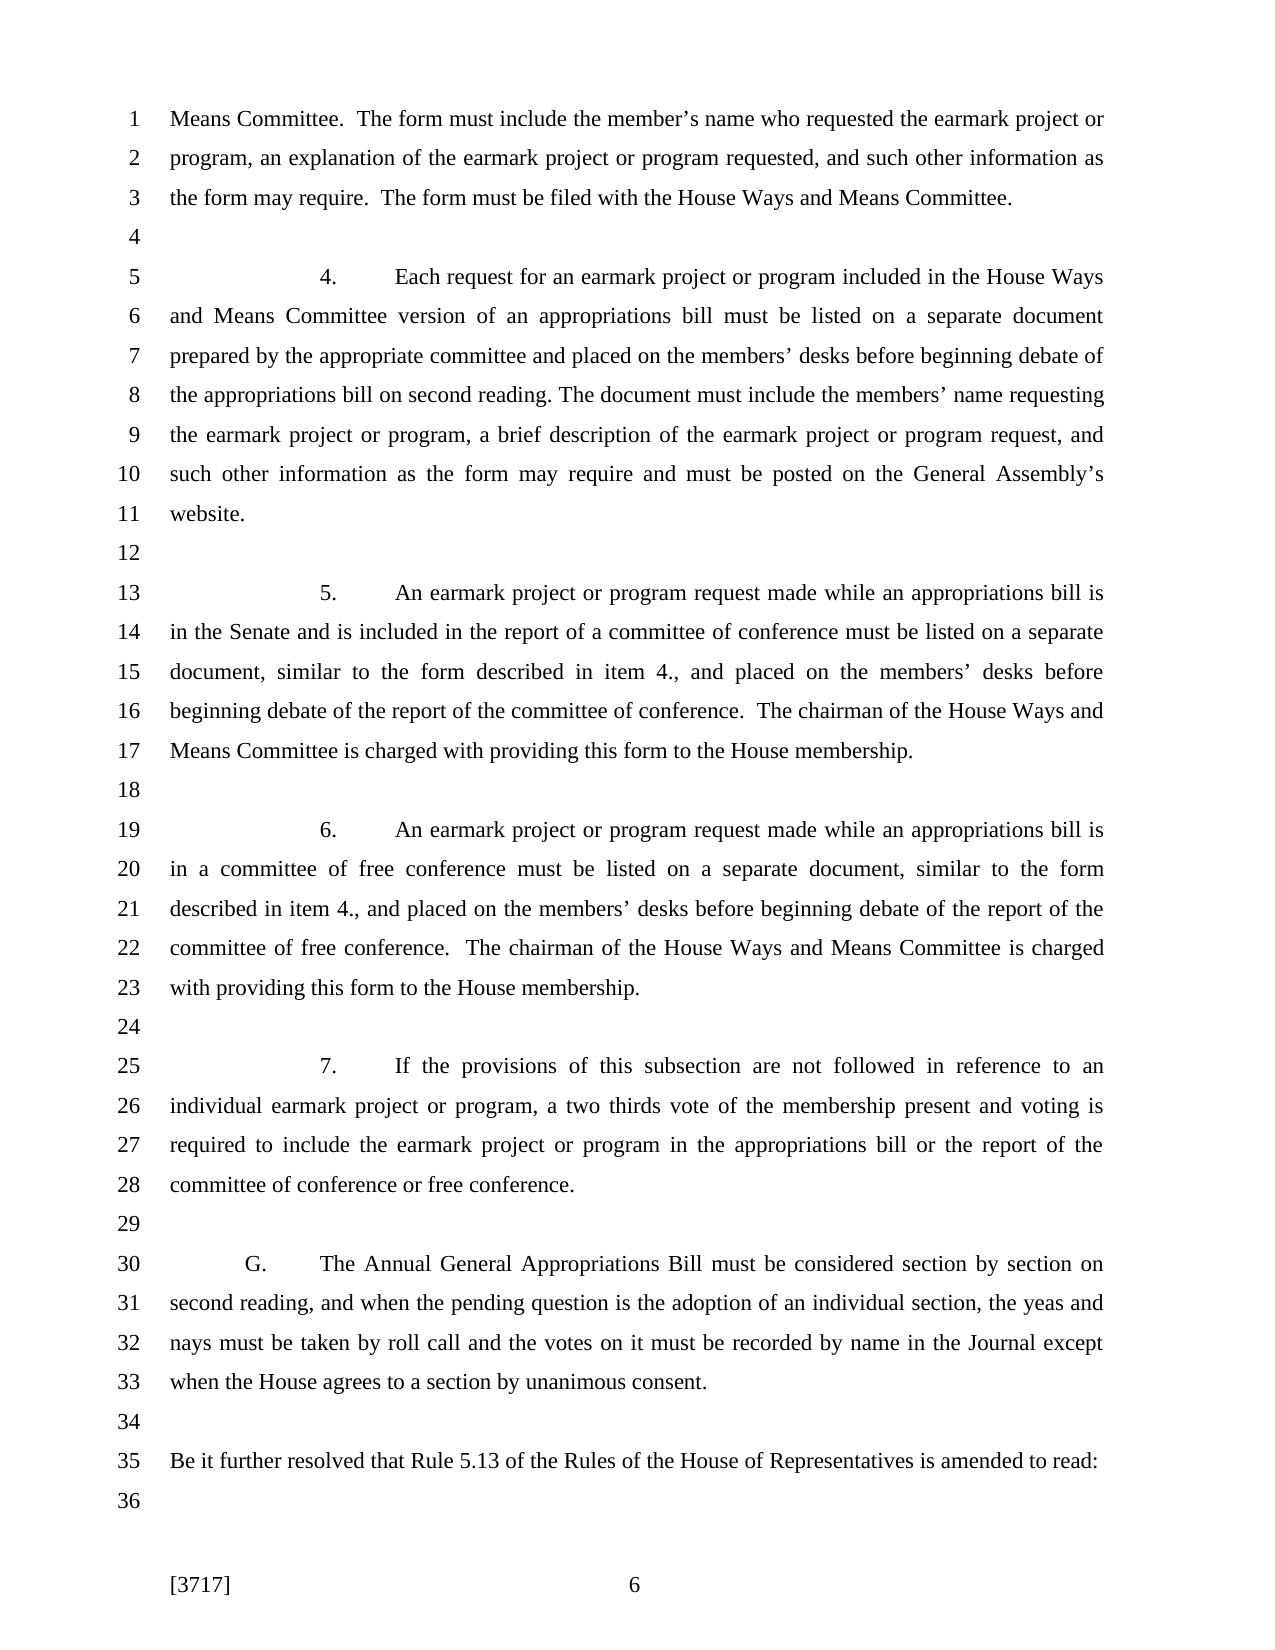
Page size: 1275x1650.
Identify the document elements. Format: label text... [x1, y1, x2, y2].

text 4. Each request for an earmark project or program included in the House Ways and Means Committee version of an appropriations bill must be listed on a separate document prepared by the appropriate committee and placed on the members’ desks before beginning debate of the appropriations bill on second reading. The document must include the members’ name requesting the earmark project or program, a brief description of the earmark project or program request, and such other information as the form may require and must be posted on the General Assembly’s website. [169, 263, 1106, 526]
text 5. An earmark project or program request made while an appropriations bill is in the Senate and is included in the report of a committee of conference must be listed on a separate document, similar to the form described in item 4., and placed on the members’ desks before beginning debate of the report of the committee of conference. The chairman of the House Ways and Means Committee is charged with providing this form to the House membership. [169, 579, 1106, 763]
text Be it further resolved that Rule 5.13 of the Rules of the House of Representatives is amended to read: [169, 1447, 1106, 1474]
text G. The Annual General Appropriations Bill must be considered section by section on second reading, and when the pending question is the adoption of an individual section, the yeas and nays must be taken by roll call and the votes on it must be recorded by name in the Journal except when the House agrees to a section by unanimous consent. [169, 1250, 1106, 1395]
text 6. An earmark project or program request made while an appropriations bill is in a committee of free conference must be listed on a separate document, similar to the form described in item 4., and placed on the members’ desks before beginning debate of the report of the committee of free conference. The chairman of the House Ways and Means Committee is charged with providing this form to the House membership. [169, 816, 1106, 1000]
text 7. If the provisions of this subsection are not followed in reference to an individual earmark project or program, a two thirds vote of the membership present and voting is required to include the earmark project or program in the appropriations bill or the report of the committee of conference or free conference. [169, 1052, 1106, 1197]
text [169, 105, 1106, 210]
